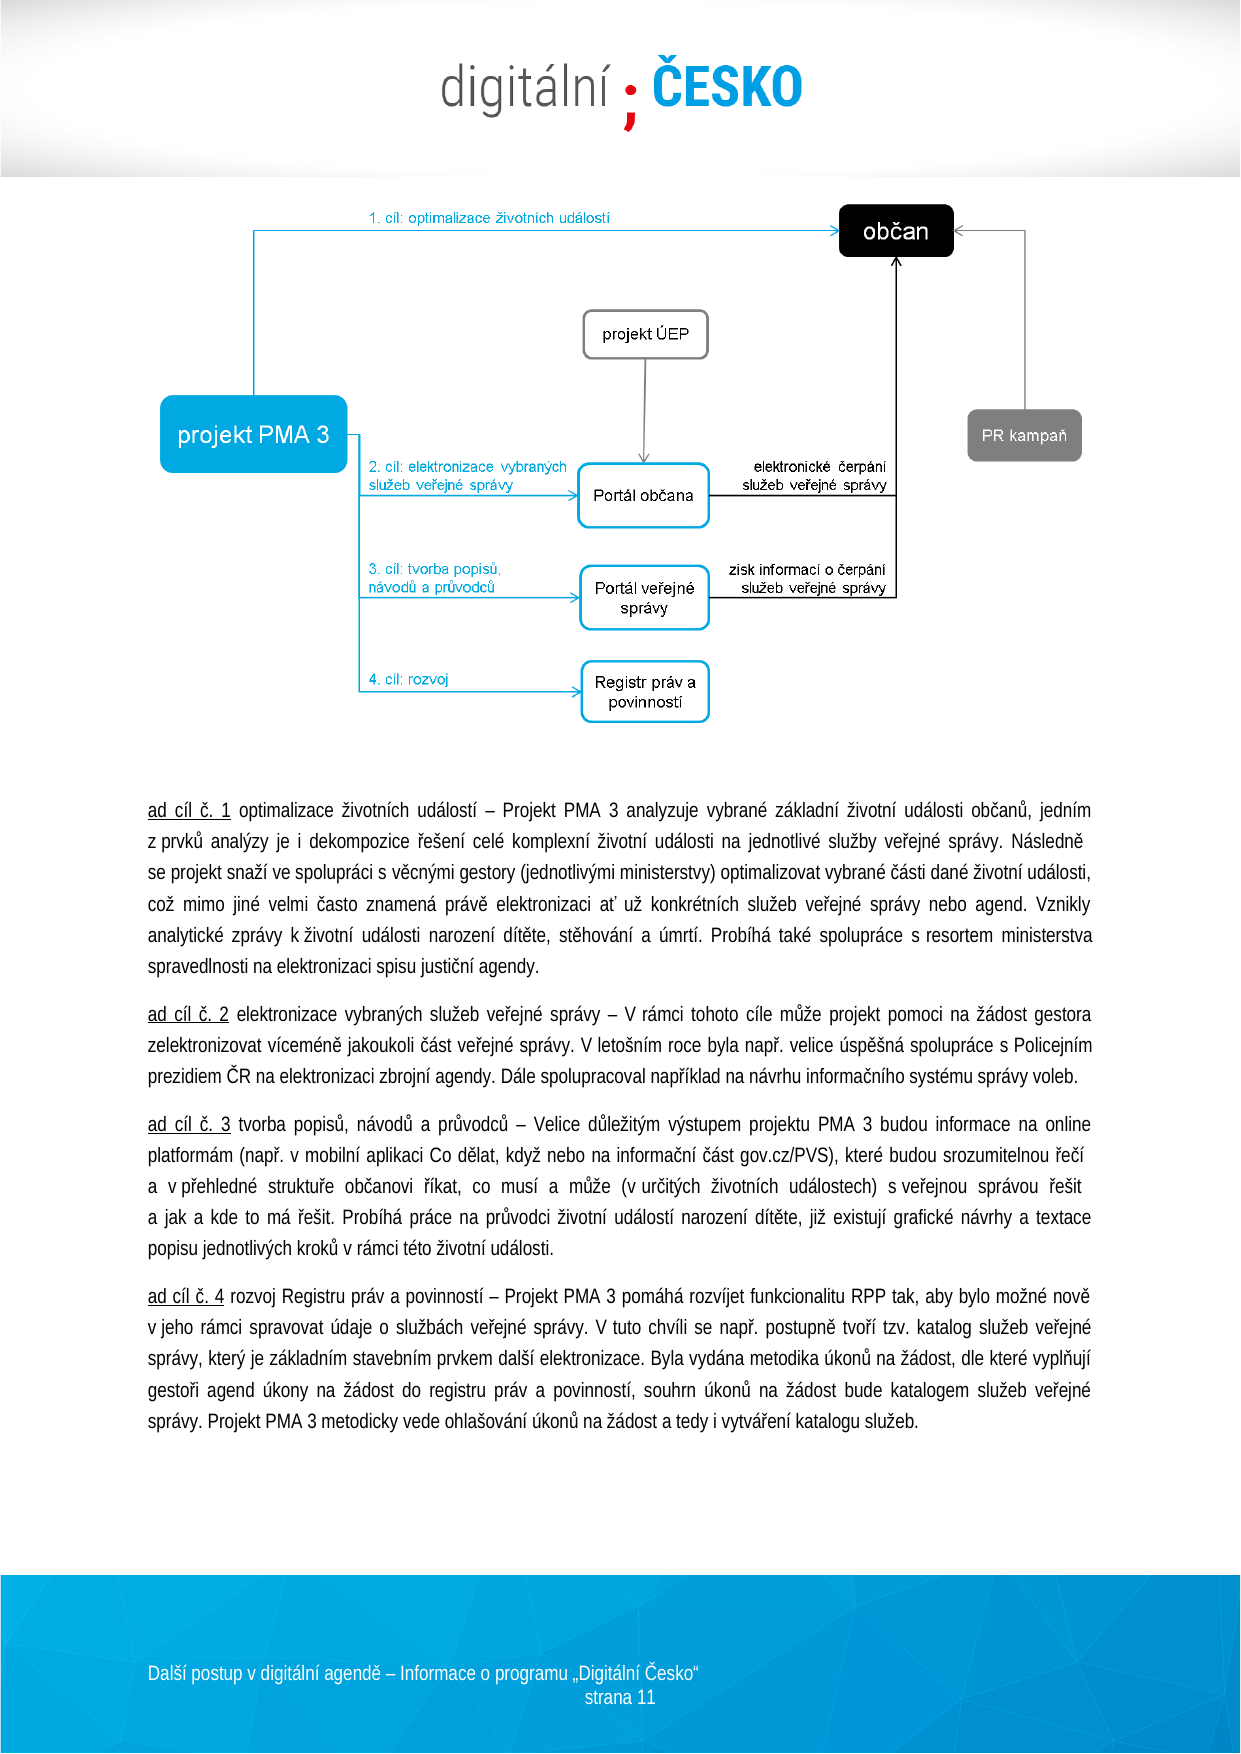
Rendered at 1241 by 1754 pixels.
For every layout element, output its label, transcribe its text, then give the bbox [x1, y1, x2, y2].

picture [0, 0, 1241, 177]
text ad cíl č. 3 tvorba popisů, návodů a průvodců – Velice důležitým výstupem projektu PMA 3 budou informace na online platformám (např. v mobilní aplikaci Co dělat, když nebo na informační část gov.cz/PVS), které budou srozumitelnou řečí a v přehledné struktuře občanovi říkat, co musí a může (v určitých životních událostech) s veřejnou správou řešit a jak a kde to má řešit. Probíhá práce na průvodci životní událostí narození dítěte, již existují grafické návrhy a textace popisu jednotlivých kroků v rámci této životní události. [148, 1112, 1093, 1260]
text ad cíl č. 2 elektronizace vybraných služeb veřejné správy – V rámci tohoto cíle může projekt pomoci na žádost gestora zelektronizovat víceméně jakoukoli část veřejné správy. V letošním roce byla např. velice úspěšná spolupráce s Policejním prezidiem ČR na elektronizaci zbrojní agendy. Dále spolupracoval například na návrhu informačního systému správy voleb. [148, 1002, 1093, 1088]
text ad cíl č. 4 rozvoj Registru práv a povinností – Projekt PMA 3 pomáhá rozvíjet funkcionalitu RPP tak, aby bylo možné nově v jeho rámci spravovat údaje o službách veřejné správy. V tuto chvíli se např. postupně tvoří tzv. katalog služeb veřejné správy, který je základním stavebním prvkem další elektronizace. Byla vydána metodika úkonů na žádost, dle které vyplňují gestoři agend úkony na žádost do registru práv a povinností, souhrn úkonů na žádost bude katalogem služeb veřejné správy. Projekt PMA 3 metodicky vede ohlašování úkonů na žádost a tedy i vytváření katalogu služeb. [148, 1284, 1093, 1433]
text ad cíl č. 1 optimalizace životních událostí – Projekt PMA 3 analyzuje vybrané základní životní události občanů, jedním z prvků analýzy je i dekompozice řešení celé komplexní životní události na jednotlivé služby veřejné správy. Následně se projekt snaží ve spolupráci s věcnými gestory (jednotlivými ministerstvy) optimalizovat vybrané části dané životní události, což mimo jiné velmi často znamená právě elektronizaci ať už konkrétních služeb veřejné správy nebo agend. Vznikly analytické zprávy k životní události narození dítěte, stěhování a úmrtí. Probíhá také spolupráce s resortem ministerstva spravedlnosti na elektronizaci spisu justiční agendy. [148, 798, 1093, 978]
picture [156, 201, 1085, 727]
